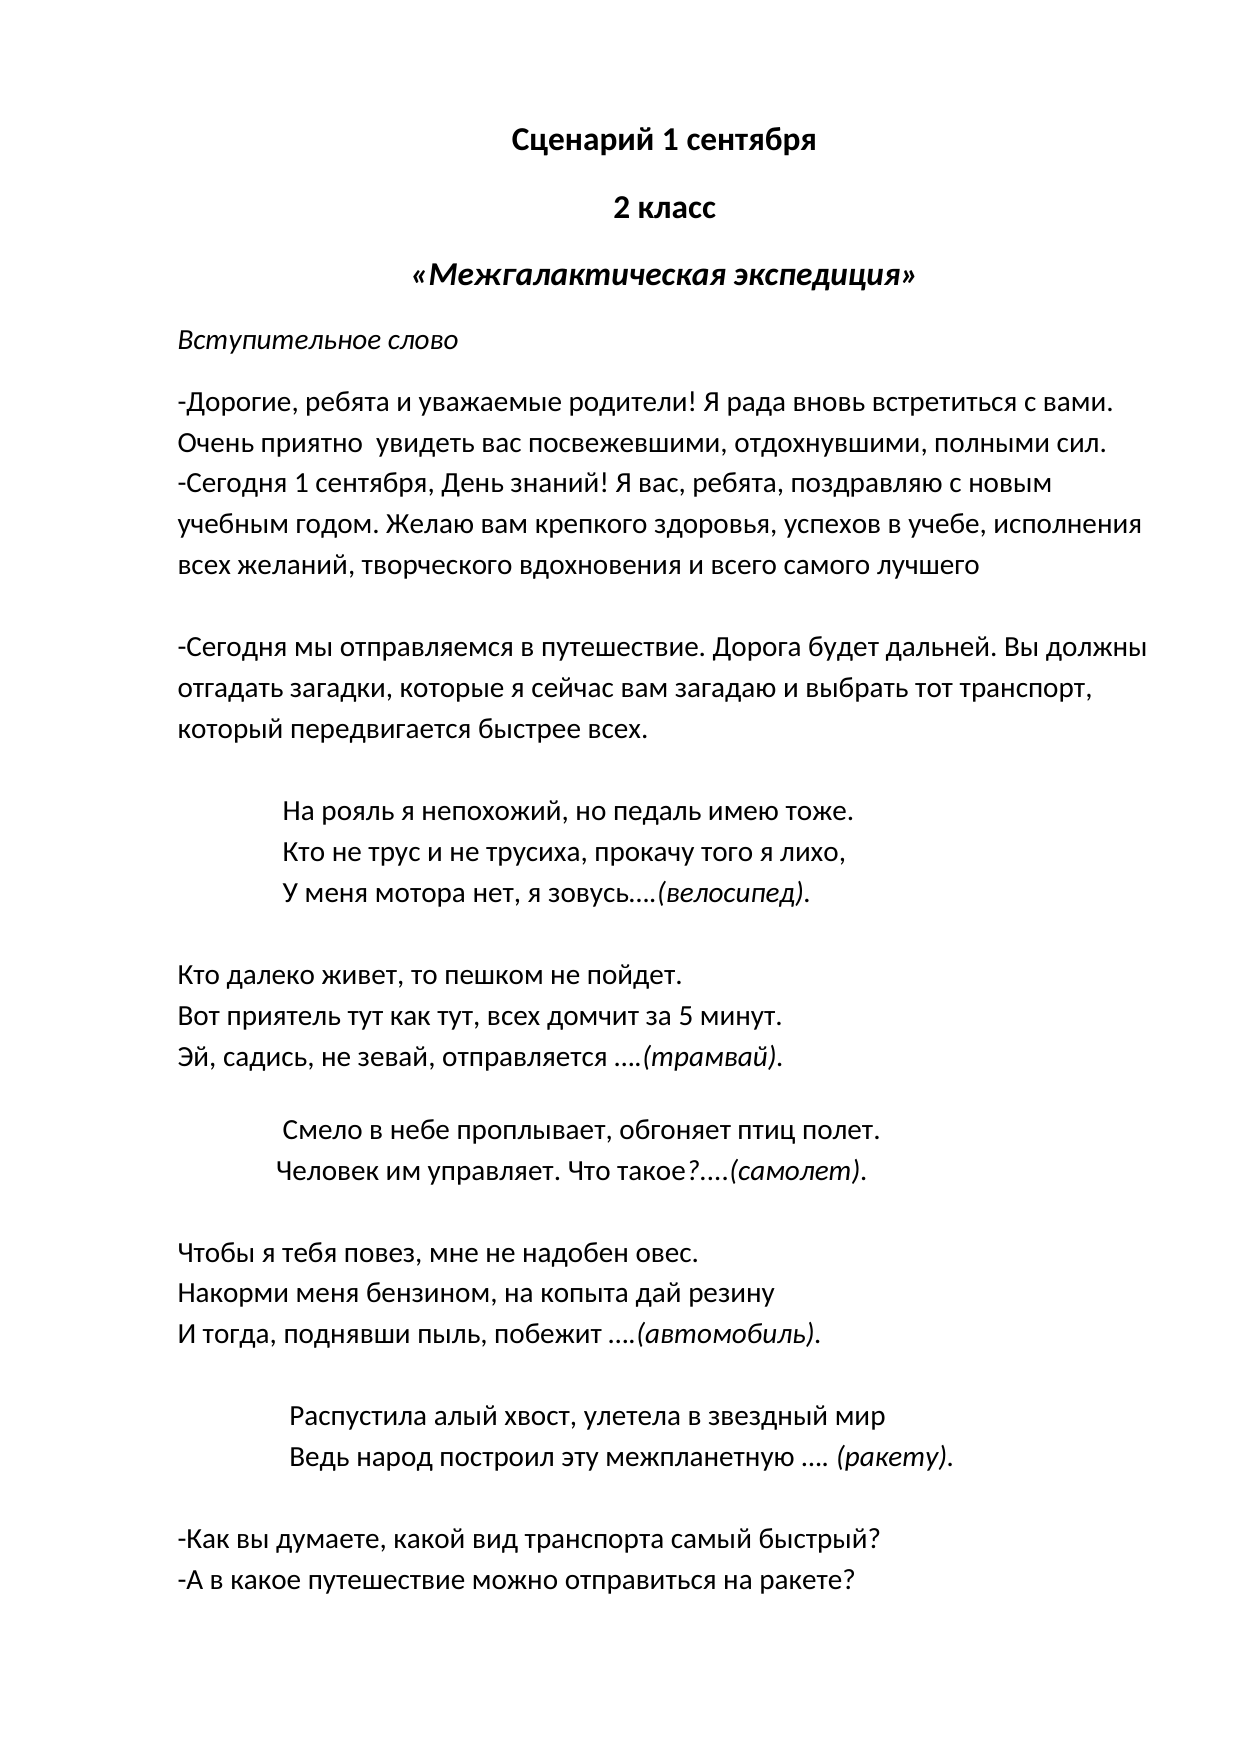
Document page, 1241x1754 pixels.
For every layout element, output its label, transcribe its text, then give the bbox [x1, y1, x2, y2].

text Сценарий 1 сентября [177, 118, 1152, 159]
list Вот приятель тут как тут, всех домчит за 5 минут. [177, 997, 1152, 1032]
list Человек им управляет. Что такое?....(самолет). [177, 1152, 1152, 1187]
list На рояль я непохожий, но педаль имею тоже. [177, 792, 1152, 828]
list Ведь народ построил эту межпланетную …. (ракету). [177, 1438, 1152, 1474]
list Накорми меня бензином, на копыта дай резину [177, 1274, 1152, 1310]
list Распустила алый хвост, улетела в звездный мир [177, 1397, 1152, 1433]
list -Дорогие, ребята и уважаемые родители! Я рада вновь встретиться с вами. Очень приятно увидеть вас посвежевшими, отдохнувшими, полными сил. [177, 383, 1152, 459]
list У меня мотора нет, я зовусь….(велосипед). [177, 874, 1152, 909]
text «Межгалактическая экспедиция» [177, 253, 1152, 294]
list -Сегодня 1 сентября, День знаний! Я вас, ребята, поздравляю с новым учебным годом. Желаю вам крепкого здоровья, успехов в учебе, исполнения всех желаний, творческого вдохновения и всего самого лучшего [177, 464, 1152, 582]
text Вступительное слово [177, 321, 1152, 357]
list Эй, садись, не зевай, отправляется ….(трамвай). [177, 1038, 1152, 1073]
text 2 класс [177, 186, 1152, 226]
list -А в какое путешествие можно отправиться на ракете? [177, 1561, 1152, 1597]
list -Как вы думаете, какой вид транспорта самый быстрый? [177, 1520, 1152, 1556]
list -Сегодня мы отправляемся в путешествие. Дорога будет дальней. Вы должны отгадать загадки, которые я сейчас вам загадаю и выбрать тот транспорт, который передвигается быстрее всех. [177, 628, 1152, 746]
list Кто не трус и не трусиха, прокачу того я лихо, [177, 833, 1152, 869]
list Смело в небе проплывает, обгоняет птиц полет. [177, 1111, 1152, 1146]
list Кто далеко живет, то пешком не пойдет. [177, 956, 1152, 991]
list И тогда, поднявши пыль, побежит ….(автомобиль). [177, 1316, 1152, 1351]
list Чтобы я тебя повез, мне не надобен овес. [177, 1234, 1152, 1269]
